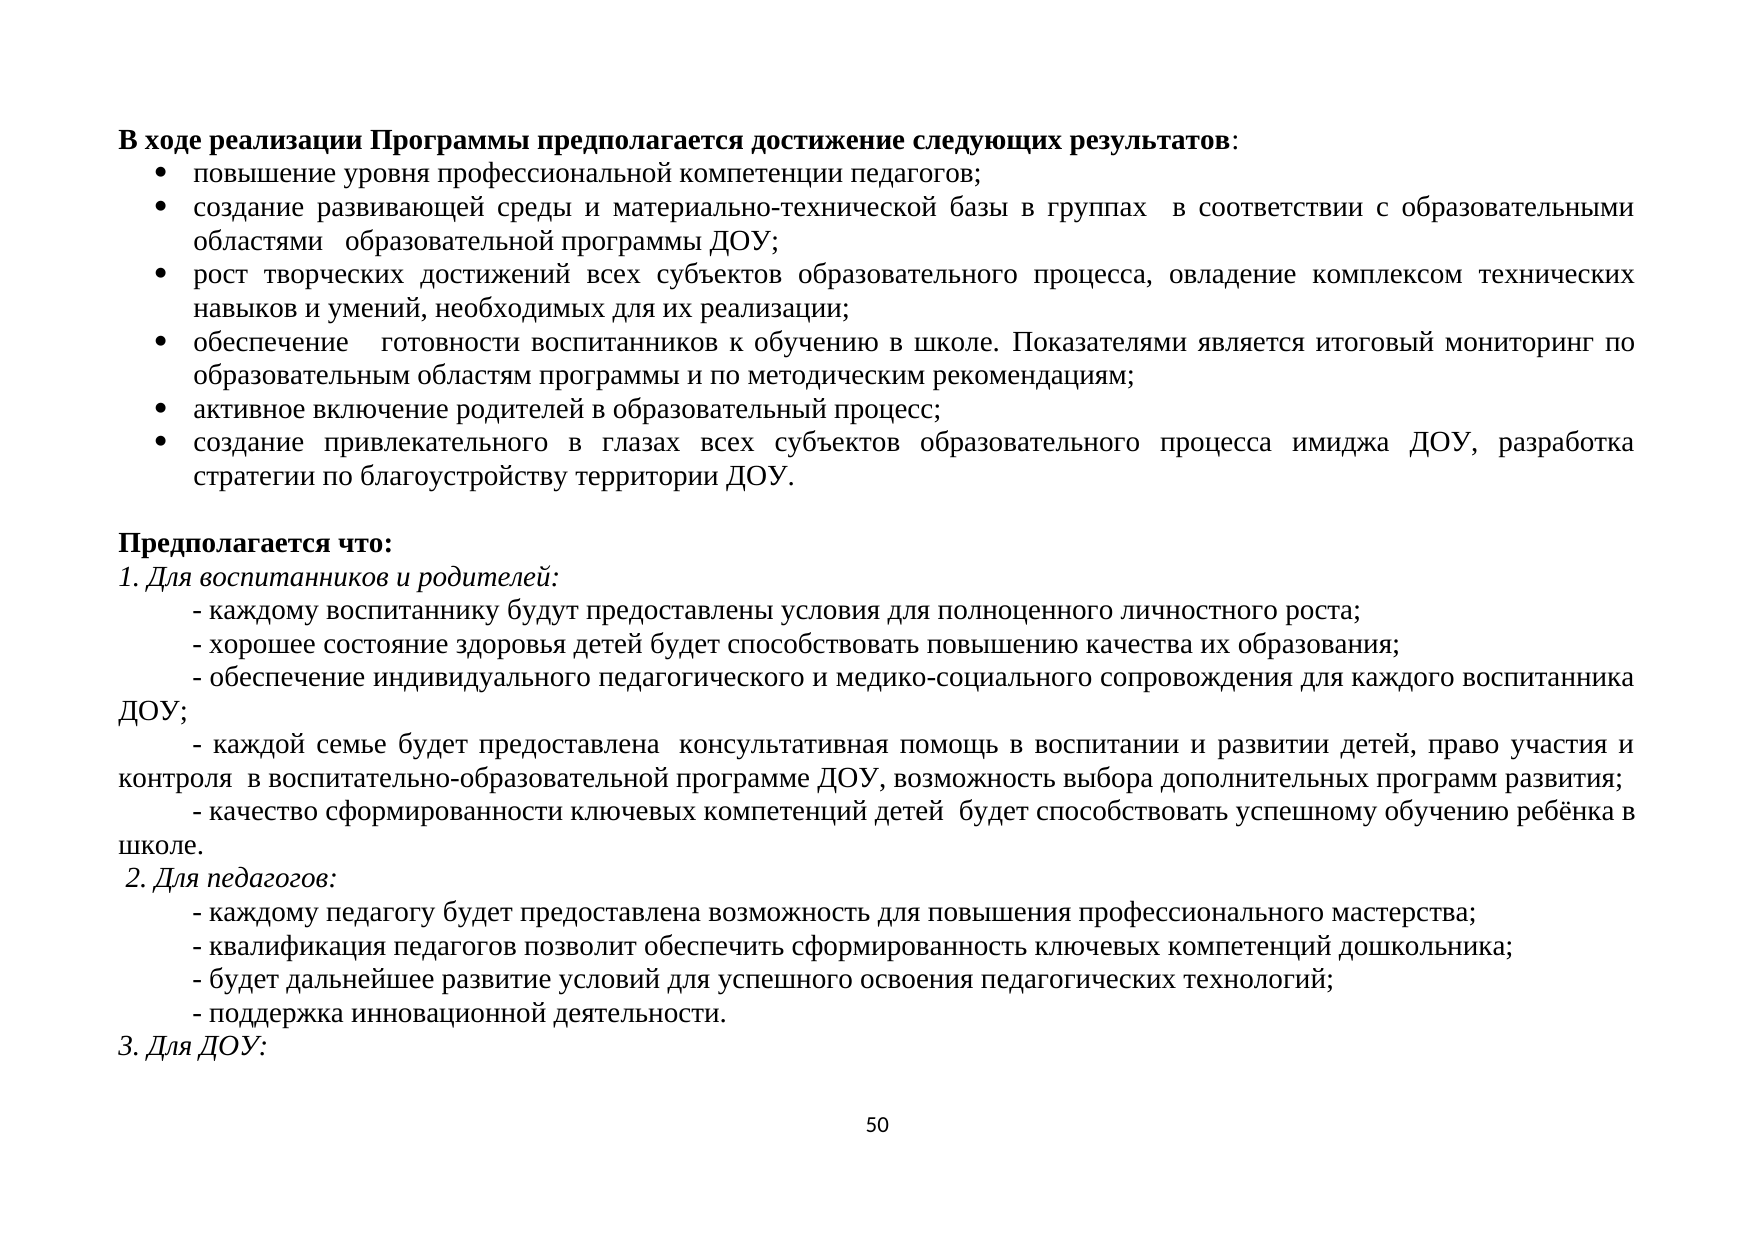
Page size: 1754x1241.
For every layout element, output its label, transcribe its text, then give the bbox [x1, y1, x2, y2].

text - хорошее состояние здоровья детей будет способствовать повышению качества их образования; [118, 626, 1636, 659]
list обеспечение готовности воспитанников к обучению в школе. Показателями является итоговый мониторинг по образовательным областям программы и по методическим рекомендациям; [156, 324, 1636, 391]
list создание развивающей среды и материально-технической базы в группах в соответствии с образовательными областями образовательной программы ДОУ; [156, 189, 1636, 256]
text - будет дальнейшее развитие условий для успешного освоения педагогических технологий; [118, 961, 1636, 995]
list рост творческих достижений всех субъектов образовательного процесса, овладение комплексом технических навыков и умений, необходимых для их реализации; [156, 256, 1636, 324]
list создание привлекательного в глазах всех субъектов образовательного процесса имиджа ДОУ, разработка стратегии по благоустройству территории ДОУ. [156, 424, 1636, 492]
text 3. Для ДОУ: [118, 1028, 1636, 1062]
list повышение уровня профессиональной компетенции педагогов; [156, 156, 1636, 189]
text - каждому педагогу будет предоставлена возможность для повышения профессионального мастерства; [118, 894, 1636, 928]
text 1. Для воспитанников и родителей: [118, 559, 1636, 592]
text - поддержка инновационной деятельности. [118, 995, 1636, 1028]
text Предполагается что: [118, 525, 1636, 559]
text - обеспечение индивидуального педагогического и медико-социального сопровождения для каждого воспитанника ДОУ; [118, 659, 1636, 726]
text 2. Для педагогов: [118, 861, 1636, 894]
text - качество сформированности ключевых компетенций детей будет способствовать успешному обучению ребёнка в школе. [118, 793, 1636, 861]
list активное включение родителей в образовательный процесс; [156, 391, 1636, 424]
text - каждому воспитаннику будут предоставлены условия для полноценного личностного роста; [118, 592, 1636, 626]
text В ходе реализации Программы предполагается достижение следующих результатов: [118, 122, 1636, 156]
text - каждой семье будет предоставлена консультативная помощь в воспитании и развитии детей, право участия и контроля в воспитательно-образовательной программе ДОУ, возможность выбора дополнительных программ развития; [118, 726, 1636, 793]
text - квалификация педагогов позволит обеспечить сформированность ключевых компетенций дошкольника; [118, 928, 1636, 961]
